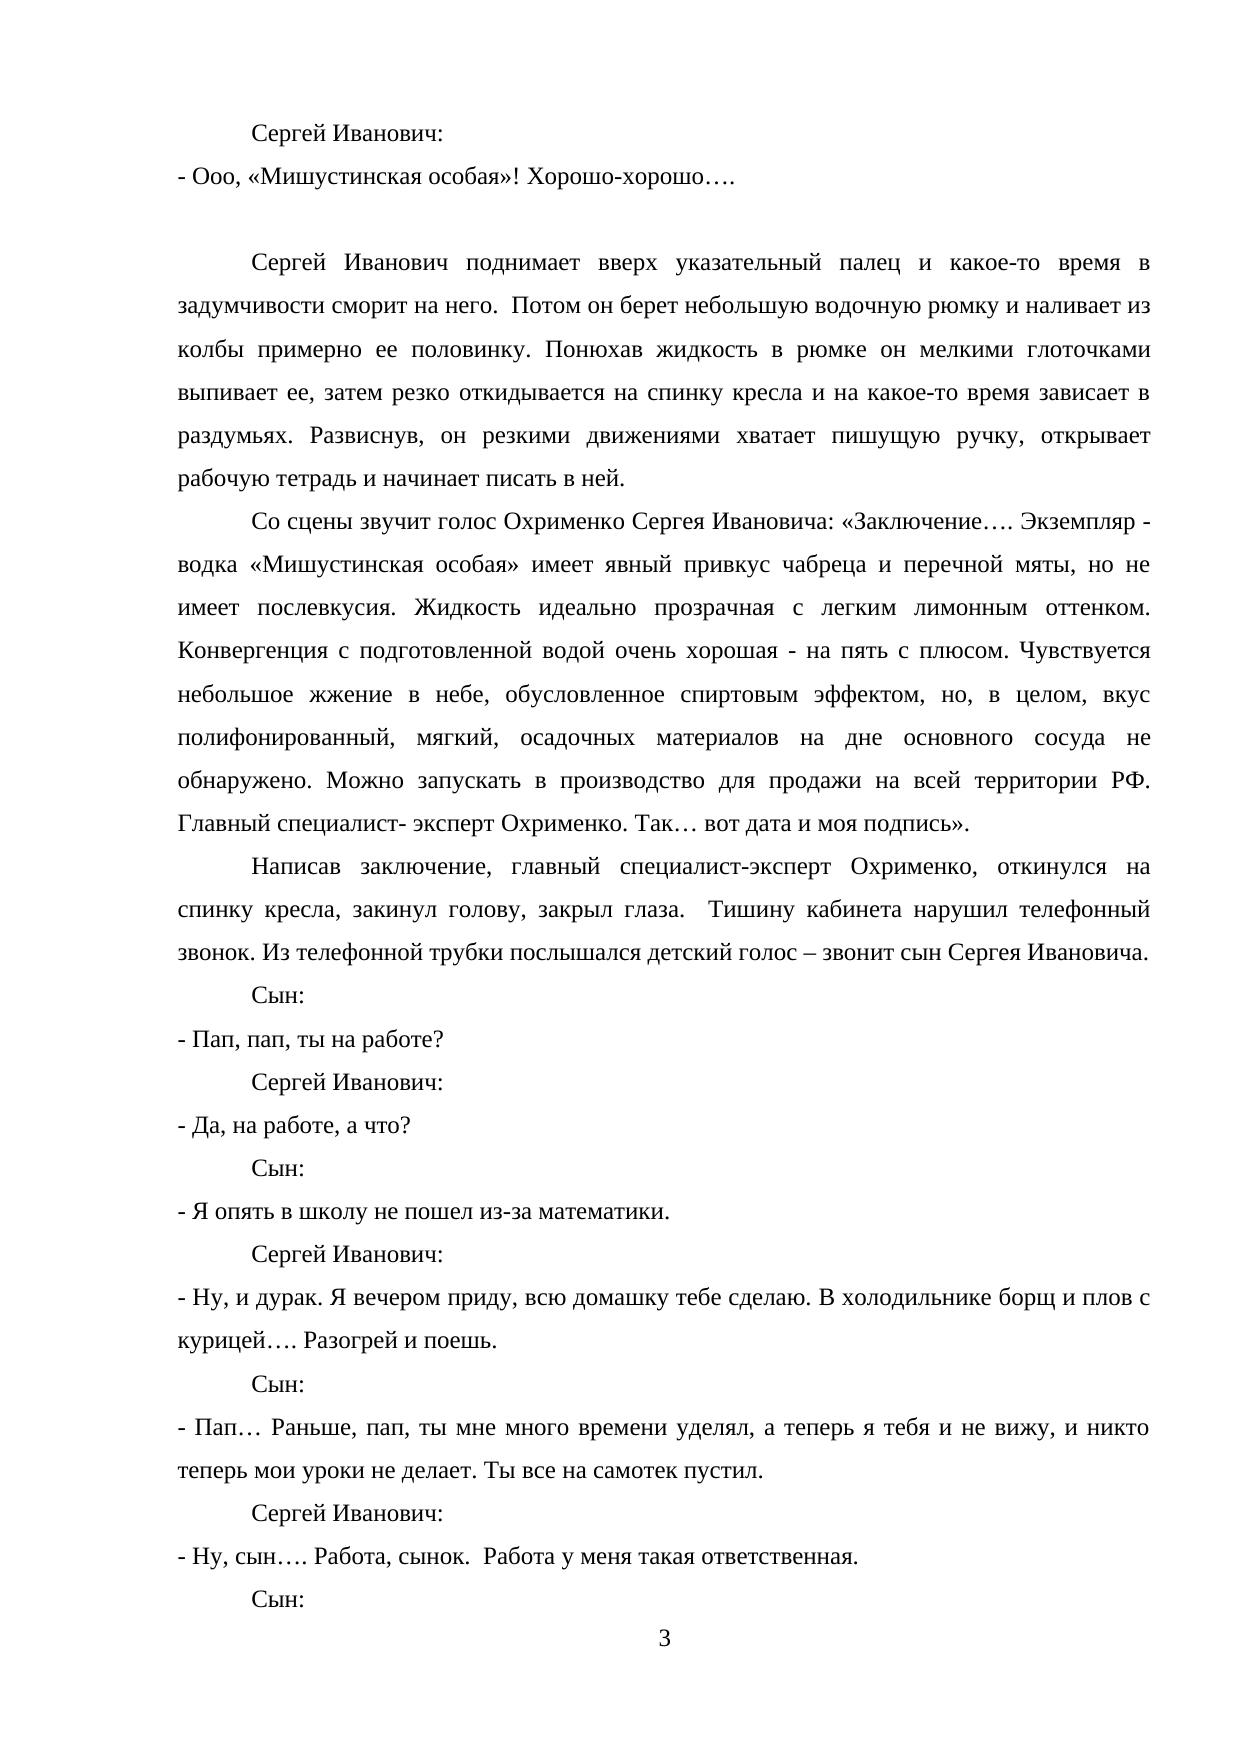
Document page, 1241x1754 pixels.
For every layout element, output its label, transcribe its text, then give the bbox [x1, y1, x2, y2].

text Со сцены звучит голос Охрименко Сергея Ивановича: «Заключение…. Экземпляр - водка «Мишустинская особая» имеет явный привкус чабреца и перечной мяты, но не имеет послевкусия. Жидкость идеально прозрачная с легким лимонным оттенком. Конвергенция с подготовленной водой очень хорошая - на пять с плюсом. Чувствуется небольшое жжение в небе, обусловленное спиртовым эффектом, но, в целом, вкус полифонированный, мягкий, осадочных материалов на дне основного сосуда не обнаружено. Можно запускать в производство для продажи на всей территории РФ. Главный специалист- эксперт Охрименко. Так… вот дата и моя подпись». [177, 506, 1152, 837]
text - Пап… Раньше, пап, ты мне много времени уделял, а теперь я тебя и не вижу, и никто теперь мои уроки не делает. Ты все на самотек пустил. [177, 1412, 1152, 1484]
text Сергей Иванович: [177, 1498, 1152, 1527]
text Сергей Иванович поднимает вверх указательный палец и какое-то время в задумчивости сморит на него. Потом он берет небольшую водочную рюмку и наливает из колбы примерно ее половинку. Понюхав жидкость в рюмке он мелкими глоточками выпивает ее, затем резко откидывается на спинку кресла и на какое-то время зависает в раздумьях. Развиснув, он резкими движениями хватает пишущую ручку, открывает рабочую тетрадь и начинает писать в ней. [177, 247, 1152, 492]
text Сергей Иванович: [177, 1067, 1152, 1096]
text - Ооо, «Мишустинская особая»! Хорошо-хорошо…. [177, 161, 1152, 190]
text Сергей Иванович: [177, 1239, 1152, 1268]
text Сергей Иванович: [177, 118, 1152, 147]
text Сын: [177, 1584, 1152, 1613]
text - Ну, и дурак. Я вечером приду, всю домашку тебе сделаю. В холодильнике борщ и плов с курицей…. Разогрей и поешь. [177, 1282, 1152, 1354]
text - Да, на работе, а что? [177, 1110, 1152, 1139]
text Сын: [177, 1153, 1152, 1182]
text Сын: [177, 1369, 1152, 1397]
text Сын: [177, 981, 1152, 1009]
text - Пап, пап, ты на работе? [177, 1024, 1152, 1052]
text - Ну, сын…. Работа, сынок. Работа у меня такая ответственная. [177, 1541, 1152, 1570]
text - Я опять в школу не пошел из-за математики. [177, 1196, 1152, 1225]
text Написав заключение, главный специалист-эксперт Охрименко, откинулся на спинку кресла, закинул голову, закрыл глаза. Тишину кабинета нарушил телефонный звонок. Из телефонной трубки послышался детский голос – звонит сын Сергея Ивановича. [177, 851, 1152, 966]
